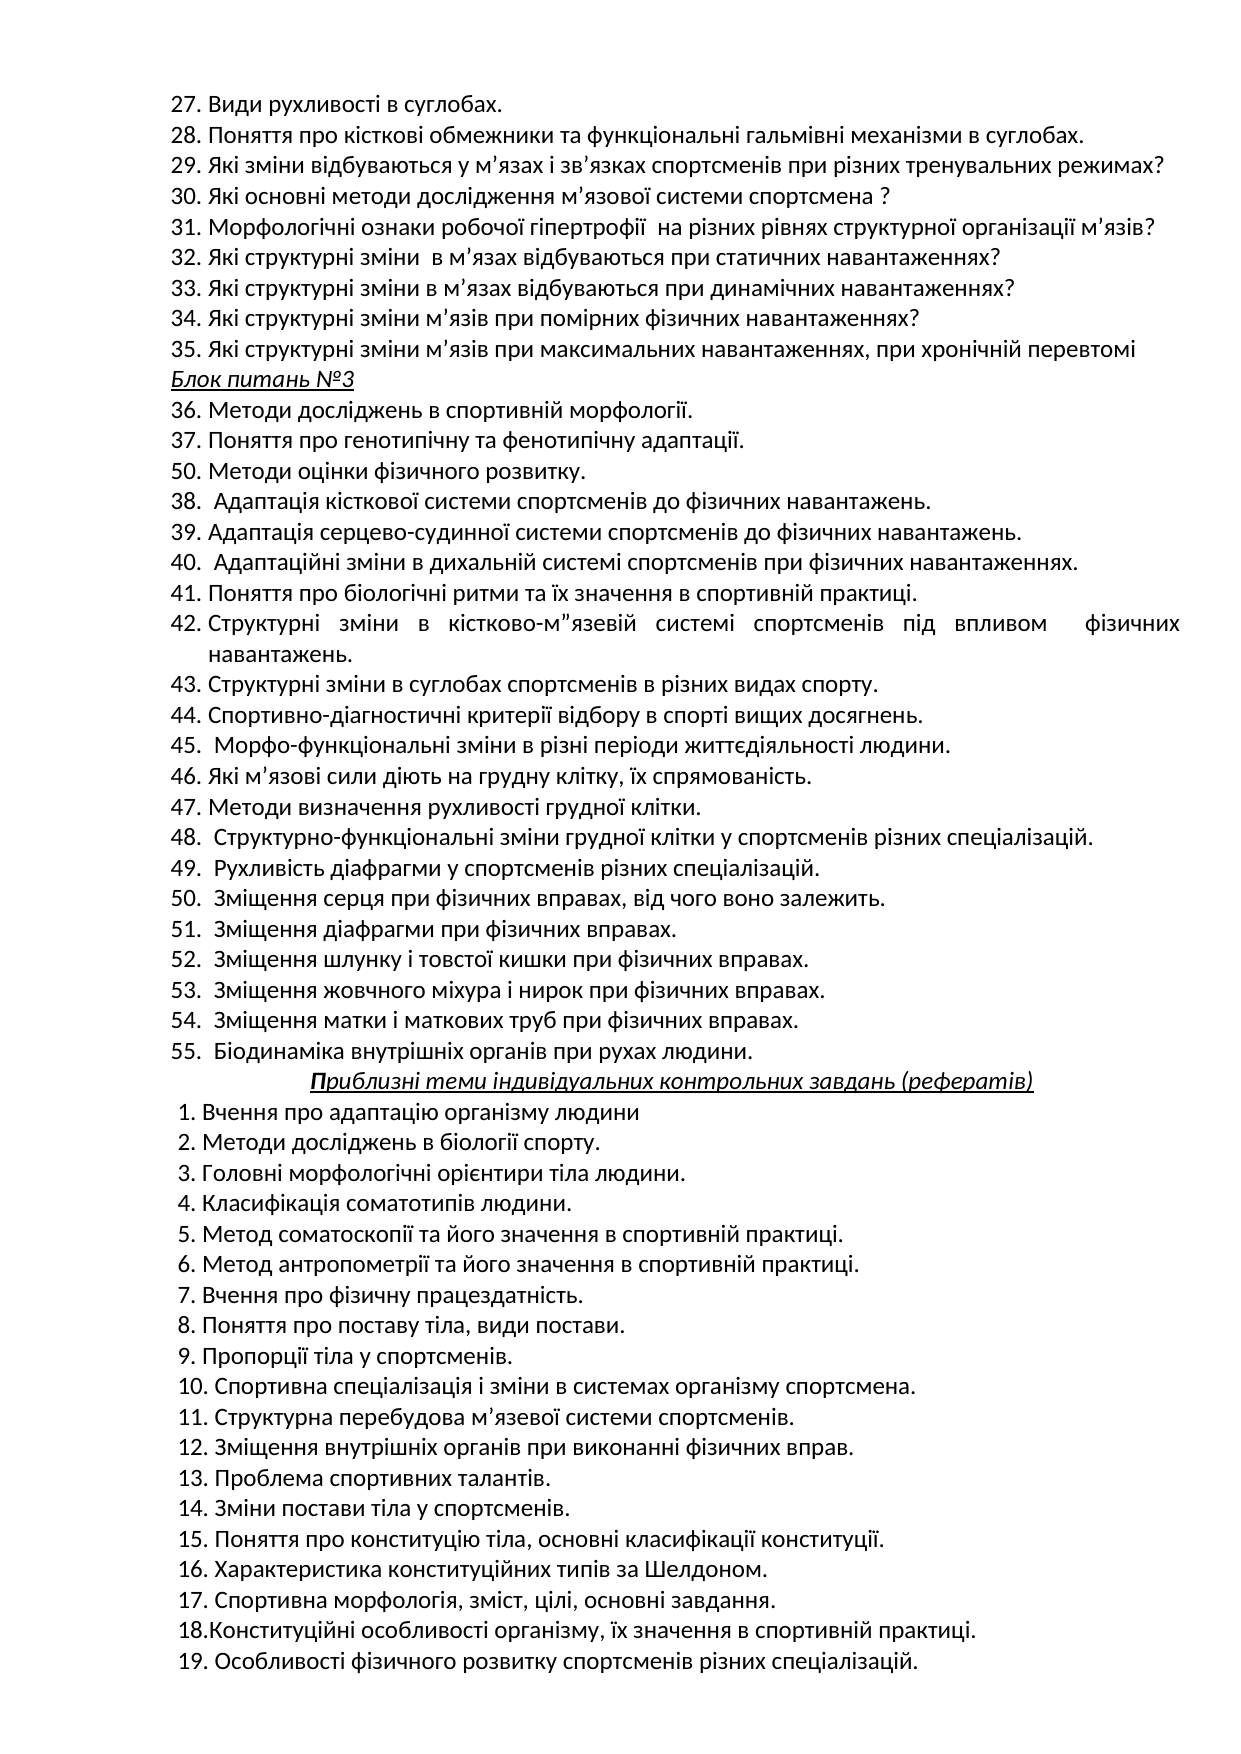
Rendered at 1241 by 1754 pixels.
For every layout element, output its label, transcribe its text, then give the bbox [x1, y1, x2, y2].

text Приблизні теми індивідуальних контрольних завдань (рефератів) [162, 1065, 1181, 1096]
list Які основні методи дослідження м’язової системи спортсмена ? [170, 180, 1181, 211]
list Поняття про кісткові обмежники та функціональні гальмівні механізми в суглобах. [170, 119, 1181, 150]
list Які структурні зміни м’язів при максимальних навантаженнях, при хронічній перевтомі [170, 333, 1181, 363]
list Методи оцінки фізичного розвитку. [170, 455, 1181, 485]
text 13. Проблема спортивних талантів. [177, 1462, 1181, 1493]
text 7. Вчення про фізичну працездатність. [177, 1279, 1181, 1309]
text 19. Особливості фізичного розвитку спортсменів різних спеціалізацій. [177, 1645, 1181, 1676]
list Морфологічні ознаки робочої гіпертрофії на різних рівнях структурної організації м’язів? [170, 211, 1181, 241]
list Зміщення жовчного міхура і нирок при фізичних вправах. [170, 974, 1181, 1004]
text 12. Зміщення внутрішніх органів при виконанні фізичних вправ. [177, 1432, 1181, 1462]
list Поняття про генотипічну та фенотипічну адаптації. [170, 424, 1181, 455]
list Які структурні зміни в м’язах відбуваються при динамічних навантаженнях? [170, 272, 1181, 302]
text 4. Класифікація соматотипів людини. [177, 1187, 1181, 1218]
text 14. Зміни постави тіла у спортсменів. [177, 1493, 1181, 1523]
text 15. Поняття про конституцію тіла, основні класифікації конституції. [177, 1523, 1181, 1554]
list Рухливість діафрагми у спортсменів різних спеціалізацій. [170, 852, 1181, 882]
list Спортивно-діагностичні критерії відбору в спорті вищих досягнень. [170, 699, 1181, 729]
text 17. Спортивна морфологія, зміст, цілі, основні завдання. [177, 1584, 1181, 1615]
list Зміщення діафрагми при фізичних вправах. [170, 913, 1181, 943]
list Методи досліджень в спортивній морфології. [170, 394, 1181, 424]
list Зміщення матки і маткових труб при фізичних вправах. [170, 1004, 1181, 1035]
list Структурно-функціональні зміни грудної клітки у спортсменів різних спеціалізацій. [170, 821, 1181, 852]
list Морфо-функціональні зміни в різні періоди життєдіяльності людини. [170, 729, 1181, 760]
list Біодинаміка внутрішніх органів при рухах людини. [170, 1035, 1181, 1065]
text 6. Метод антропометрії та його значення в спортивній практиці. [177, 1248, 1181, 1279]
text 1. Вчення про адаптацію організму людини [177, 1096, 1181, 1126]
list Які структурні зміни в м’язах відбуваються при статичних навантаженнях? [170, 241, 1181, 272]
text Блок питань №3 [170, 363, 1181, 394]
text 2. Методи досліджень в біології спорту. [177, 1126, 1181, 1157]
list Адаптація серцево-судинної системи спортсменів до фізичних навантажень. [170, 516, 1181, 546]
list Методи визначення рухливості грудної клітки. [170, 791, 1181, 821]
list Адаптація кісткової системи спортсменів до фізичних навантажень. [170, 485, 1181, 516]
list Види рухливості в суглобах. [170, 89, 1181, 119]
list Структурні зміни в суглобах спортсменів в різних видах спорту. [170, 668, 1181, 699]
text 9. Пропорції тіла у спортсменів. [177, 1340, 1181, 1371]
text 3. Головні морфологічні орієнтири тіла людини. [177, 1157, 1181, 1187]
text 10. Спортивна спеціалізація і зміни в системах організму спортсмена. [177, 1371, 1181, 1401]
list Поняття про біологічні ритми та їх значення в спортивній практиці. [170, 577, 1181, 607]
list Структурні зміни в кістково-м”язевій системі спортсменів під впливом фізичних навантажень. [170, 607, 1181, 668]
list Які структурні зміни м’язів при помірних фізичних навантаженнях? [170, 302, 1181, 333]
list Які м’язові сили діють на грудну клітку, їх спрямованість. [170, 760, 1181, 791]
text 5. Метод соматоскопії та його значення в спортивній практиці. [177, 1218, 1181, 1248]
text 11. Структурна перебудова м’язевої системи спортсменів. [177, 1401, 1181, 1432]
list Зміщення серця при фізичних вправах, від чого воно залежить. [170, 882, 1181, 913]
text 16. Характеристика конституційних типів за Шелдоном. [177, 1554, 1181, 1584]
text 18.Конституційні особливості організму, їх значення в спортивній практиці. [177, 1615, 1181, 1645]
list Адаптаційні зміни в дихальній системі спортсменів при фізичних навантаженнях. [170, 546, 1181, 577]
text 8. Поняття про поставу тіла, види постави. [177, 1309, 1181, 1340]
list Зміщення шлунку і товстої кишки при фізичних вправах. [170, 943, 1181, 974]
list Які зміни відбуваються у м’язах і зв’язках спортсменів при різних тренувальних режимах? [170, 150, 1181, 180]
